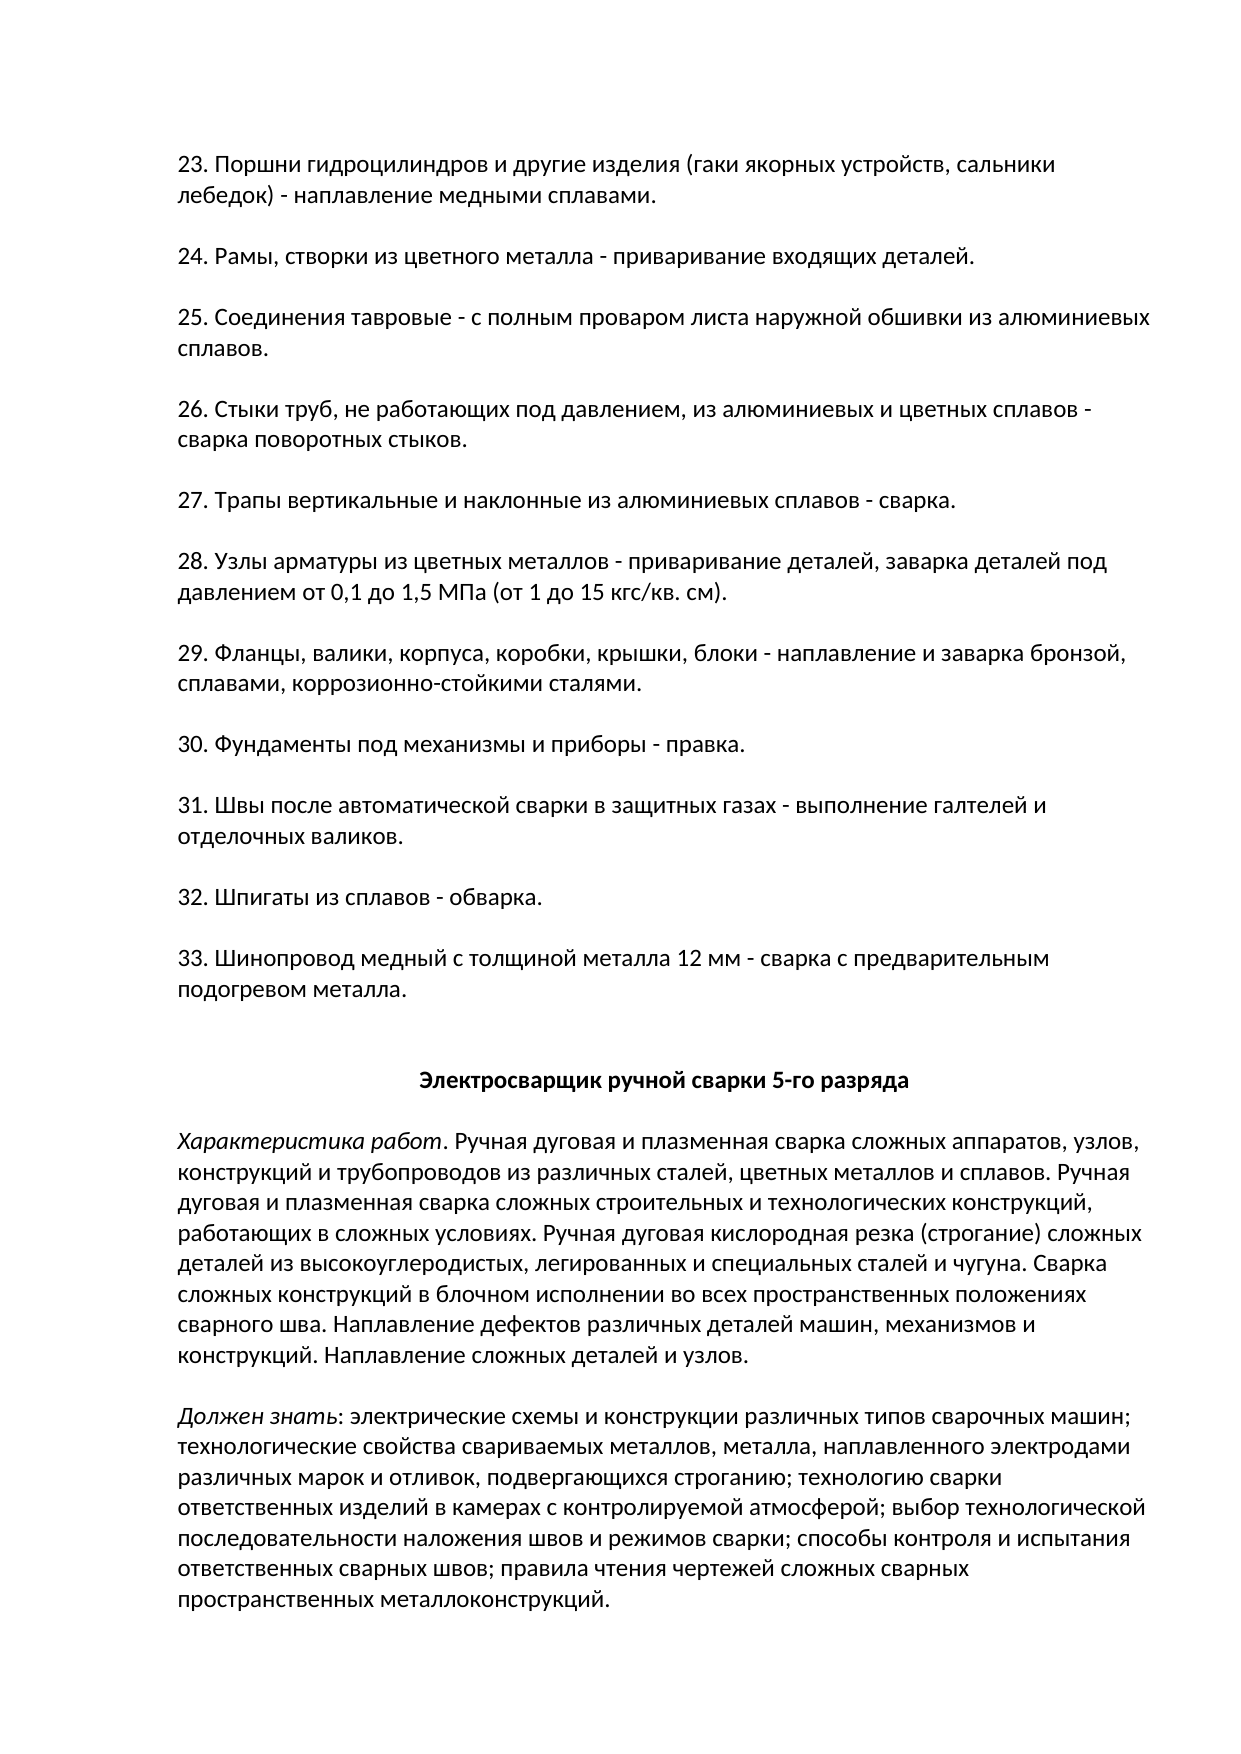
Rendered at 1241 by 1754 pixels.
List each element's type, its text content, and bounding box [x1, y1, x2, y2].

text Должен знать: электрические схемы и конструкции различных типов сварочных машин; технологические свойства свариваемых металлов, металла, наплавленного электродами различных марок и отливок, подвергающихся строганию; технологию сварки ответственных изделий в камерах с контролируемой атмосферой; выбор технологической последовательности наложения швов и режимов сварки; способы контроля и испытания ответственных сварных швов; правила чтения чертежей сложных сварных пространственных металлоконструкций. [177, 1400, 1152, 1614]
text Электросварщик ручной сварки 5-го разряда [177, 1064, 1152, 1095]
text 30. Фундаменты под механизмы и приборы - правка. [177, 728, 1152, 759]
text 32. Шпигаты из сплавов - обварка. [177, 881, 1152, 912]
text 23. Поршни гидроцилиндров и другие изделия (гаки якорных устройств, сальники лебедок) - наплавление медными сплавами. [177, 149, 1152, 210]
text 26. Стыки труб, не работающих под давлением, из алюминиевых и цветных сплавов - сварка поворотных стыков. [177, 393, 1152, 454]
text 24. Рамы, створки из цветного металла - приваривание входящих деталей. [177, 240, 1152, 271]
text 25. Соединения тавровые - с полным проваром листа наружной обшивки из алюминиевых сплавов. [177, 301, 1152, 362]
text 29. Фланцы, валики, корпуса, коробки, крышки, блоки - наплавление и заварка бронзой, сплавами, коррозионно-стойкими сталями. [177, 637, 1152, 698]
text 31. Швы после автоматической сварки в защитных газах - выполнение галтелей и отделочных валиков. [177, 789, 1152, 851]
text Характеристика работ. Ручная дуговая и плазменная сварка сложных аппаратов, узлов, конструкций и трубопроводов из различных сталей, цветных металлов и сплавов. Ручная дуговая и плазменная сварка сложных строительных и технологических конструкций, работающих в сложных условиях. Ручная дуговая кислородная резка (строгание) сложных деталей из высокоуглеродистых, легированных и специальных сталей и чугуна. Сварка сложных конструкций в блочном исполнении во всех пространственных положениях сварного шва. Наплавление дефектов различных деталей машин, механизмов и конструкций. Наплавление сложных деталей и узлов. [177, 1125, 1152, 1369]
text 27. Трапы вертикальные и наклонные из алюминиевых сплавов - сварка. [177, 484, 1152, 515]
text 28. Узлы арматуры из цветных металлов - приваривание деталей, заварка деталей под давлением от 0,1 до 1,5 МПа (от 1 до 15 кгс/кв. см). [177, 545, 1152, 606]
text 33. Шинопровод медный с толщиной металла 12 мм - сварка с предварительным подогревом металла. [177, 942, 1152, 1003]
